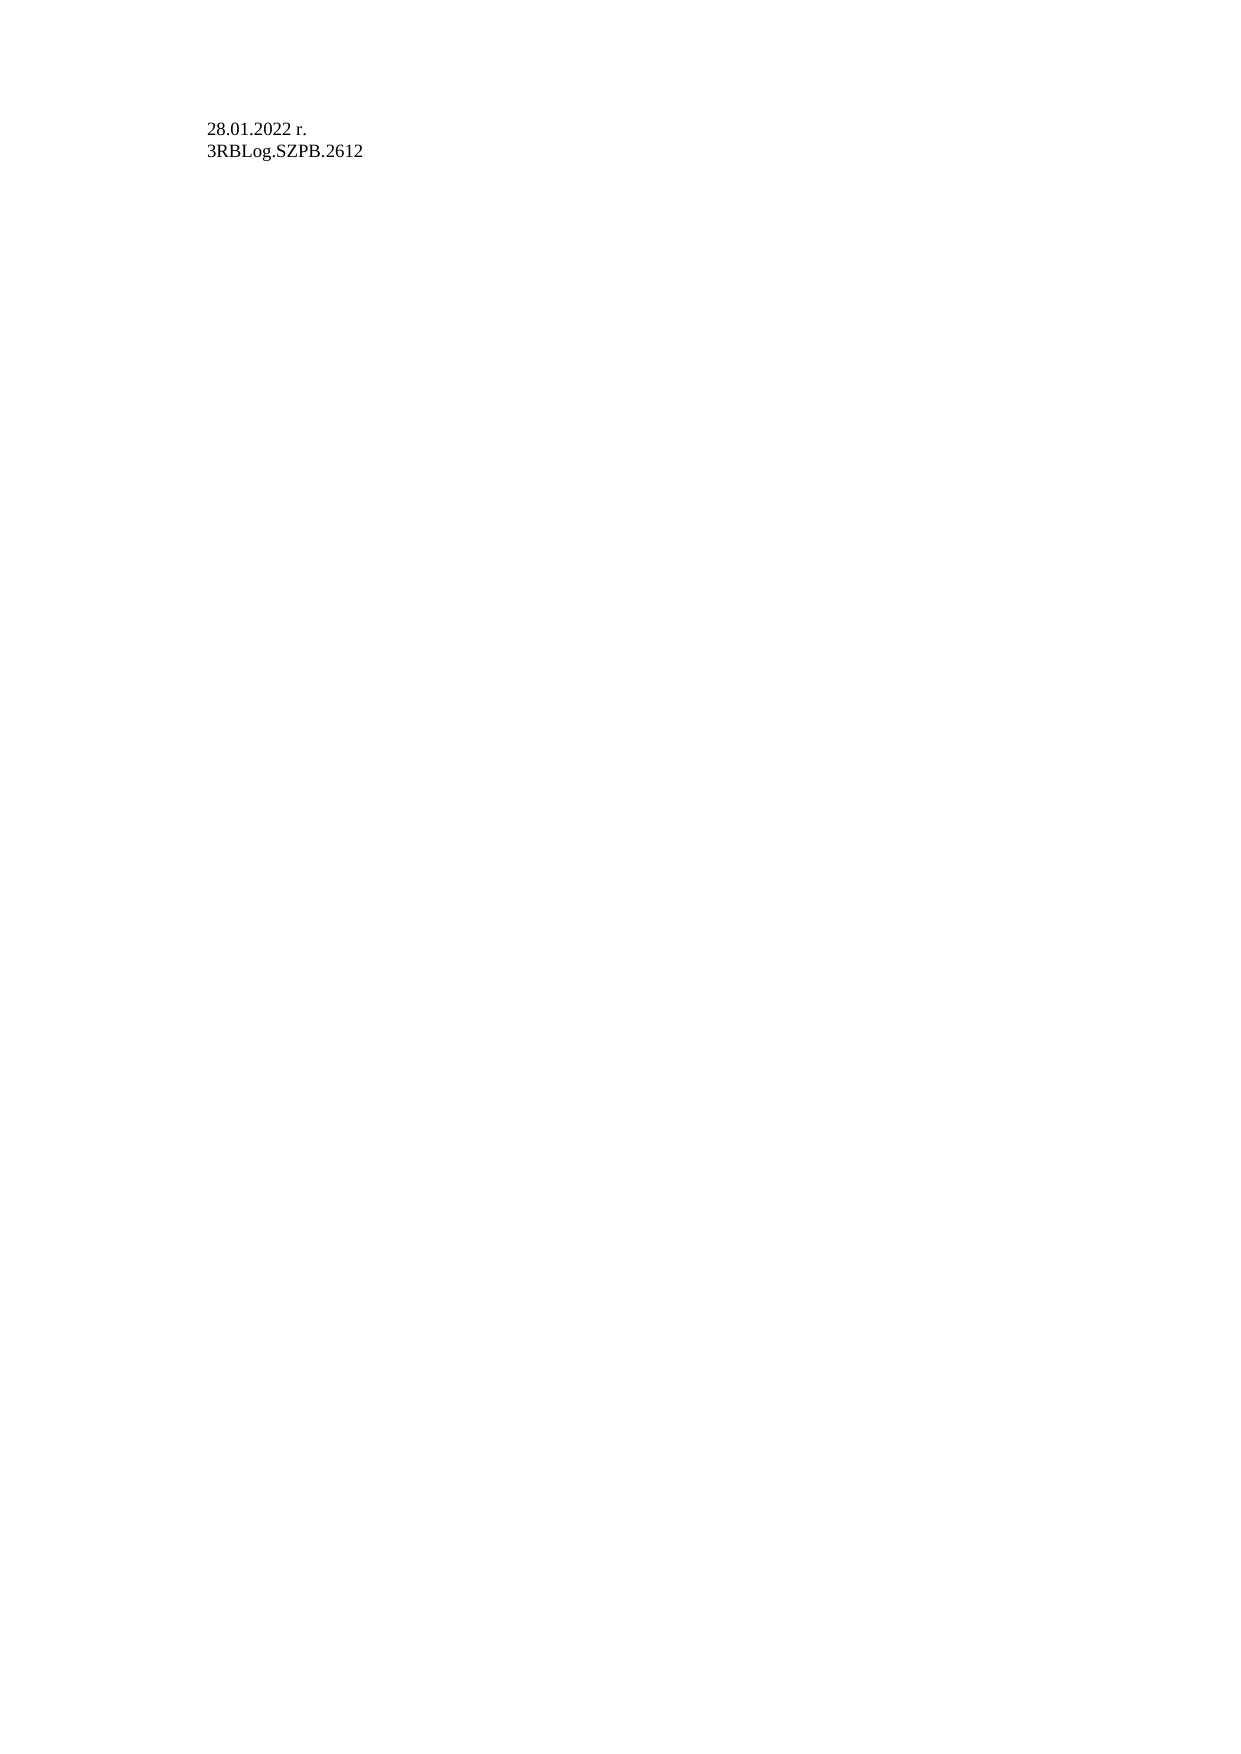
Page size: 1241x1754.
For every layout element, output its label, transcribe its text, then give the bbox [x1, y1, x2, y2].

text 3RBLog.SZPB.2612 [207, 140, 1093, 161]
text 28.01.2022 r. [207, 118, 1093, 140]
